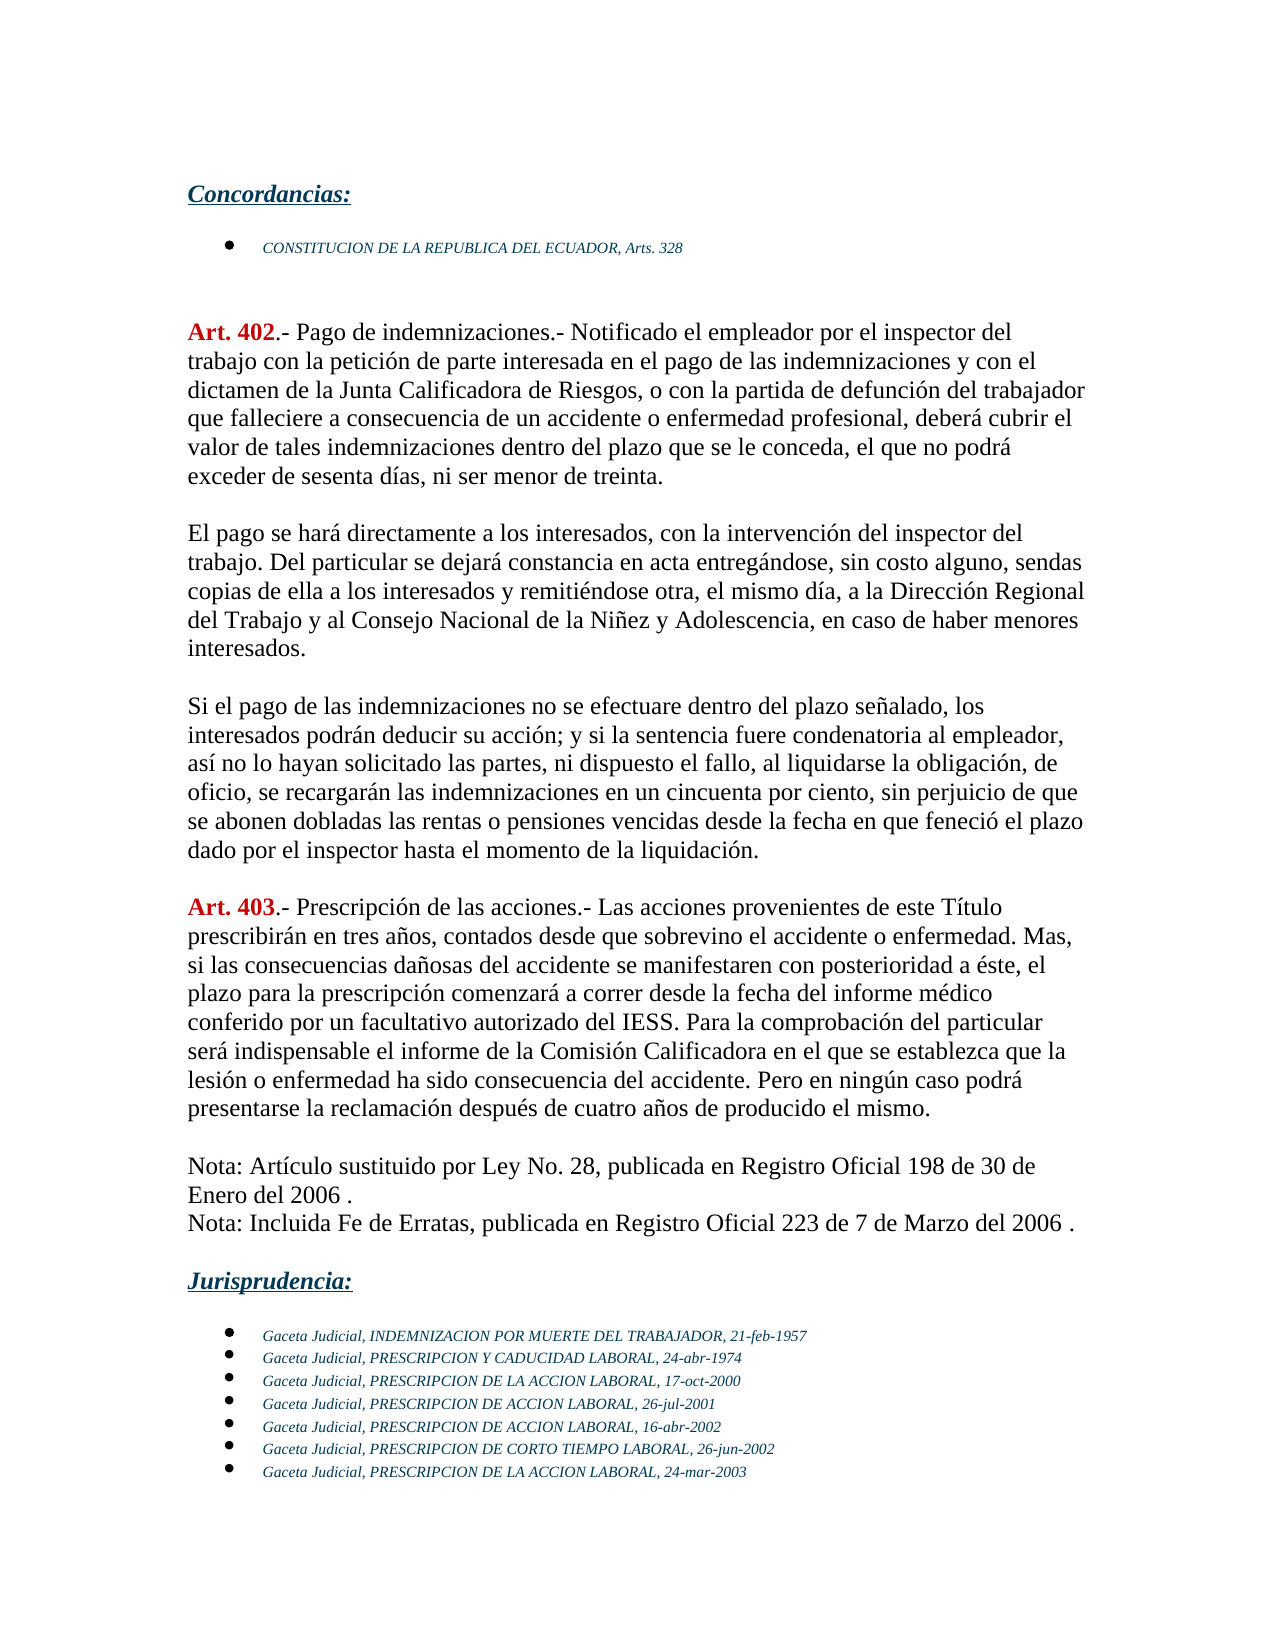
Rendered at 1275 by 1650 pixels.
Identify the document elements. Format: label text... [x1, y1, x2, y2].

list Gaceta Judicial, PRESCRIPCION DE LA ACCION LABORAL, 24-mar-2003 [225, 1460, 1087, 1483]
list Gaceta Judicial, PRESCRIPCION DE LA ACCION LABORAL, 17-oct-2000 [225, 1369, 1087, 1392]
list Gaceta Judicial, PRESCRIPCION DE CORTO TIEMPO LABORAL, 26-jun-2002 [225, 1437, 1087, 1460]
list Gaceta Judicial, PRESCRIPCION DE ACCION LABORAL, 26-jul-2001 [225, 1392, 1087, 1415]
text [187, 150, 1087, 207]
list Gaceta Judicial, INDEMNIZACION POR MUERTE DEL TRABAJADOR, 21-feb-1957 [225, 1324, 1087, 1347]
text Art. 402.- Pago de indemnizaciones.- Notificado el empleador por el inspector del trabajo con la petición de parte interesada en el pago de las indemnizaciones y con el dictamen de la Junta Calificadora de Riesgos, o con la partida de defunción del trabajador que falleciere a consecuencia de un accidente o enfermedad profesional, deberá cubrir el valor de tales indemnizaciones dentro del plazo que se le conceda, el que no podrá exceder de sesenta días, ni ser menor de treinta. El pago se hará directamente a los interesados, con la intervención del inspector del trabajo. Del particular se dejará constancia en acta entregándose, sin costo alguno, sendas copias de ella a los interesados y remitiéndose otra, el mismo día, a la Dirección Regional del Trabajo y al Consejo Nacional de la Niñez y Adolescencia, en caso de haber menores interesados. Si el pago de las indemnizaciones no se efectuare dentro del plazo señalado, los interesados podrán deducir su acción; y si la sentencia fuere condenatoria al empleador, así no lo hayan solicitado las partes, ni dispuesto el fallo, al liquidarse la obligación, de oficio, se recargarán las indemnizaciones en un cincuenta por ciento, sin perjuicio de que se abonen dobladas las rentas o pensiones vencidas desde la fecha en que feneció el plazo dado por el inspector hasta el momento de la liquidación. Art. 403.- Prescripción de las acciones.- Las acciones provenientes de este Título prescribirán en tres años, contados desde que sobrevino el accidente o enfermedad. Mas, si las consecuencias dañosas del accidente se manifestaren con posterioridad a éste, el plazo para la prescripción comenzará a correr desde la fecha del informe médico conferido por un facultativo autorizado del IESS. Para la comprobación del particular será indispensable el informe de la Comisión Calificadora en el que se establezca que la lesión o enfermedad ha sido consecuencia del accidente. Pero en ningún caso podrá presentarse la reclamación después de cuatro años de producido el mismo. Nota: Artículo sustituido por Ley No. 28, publicada en Registro Oficial 198 de 30 de Enero del 2006 . Nota: Incluida Fe de Erratas, publicada en Registro Oficial 223 de 7 de Marzo del 2006 . Jurisprudencia: [187, 288, 1087, 1295]
list CONSTITUCION DE LA REPUBLICA DEL ECUADOR, Arts. 328 [225, 237, 1087, 259]
list Gaceta Judicial, PRESCRIPCION DE ACCION LABORAL, 16-abr-2002 [225, 1415, 1087, 1437]
list Gaceta Judicial, PRESCRIPCION Y CADUCIDAD LABORAL, 24-abr-1974 [225, 1347, 1087, 1369]
